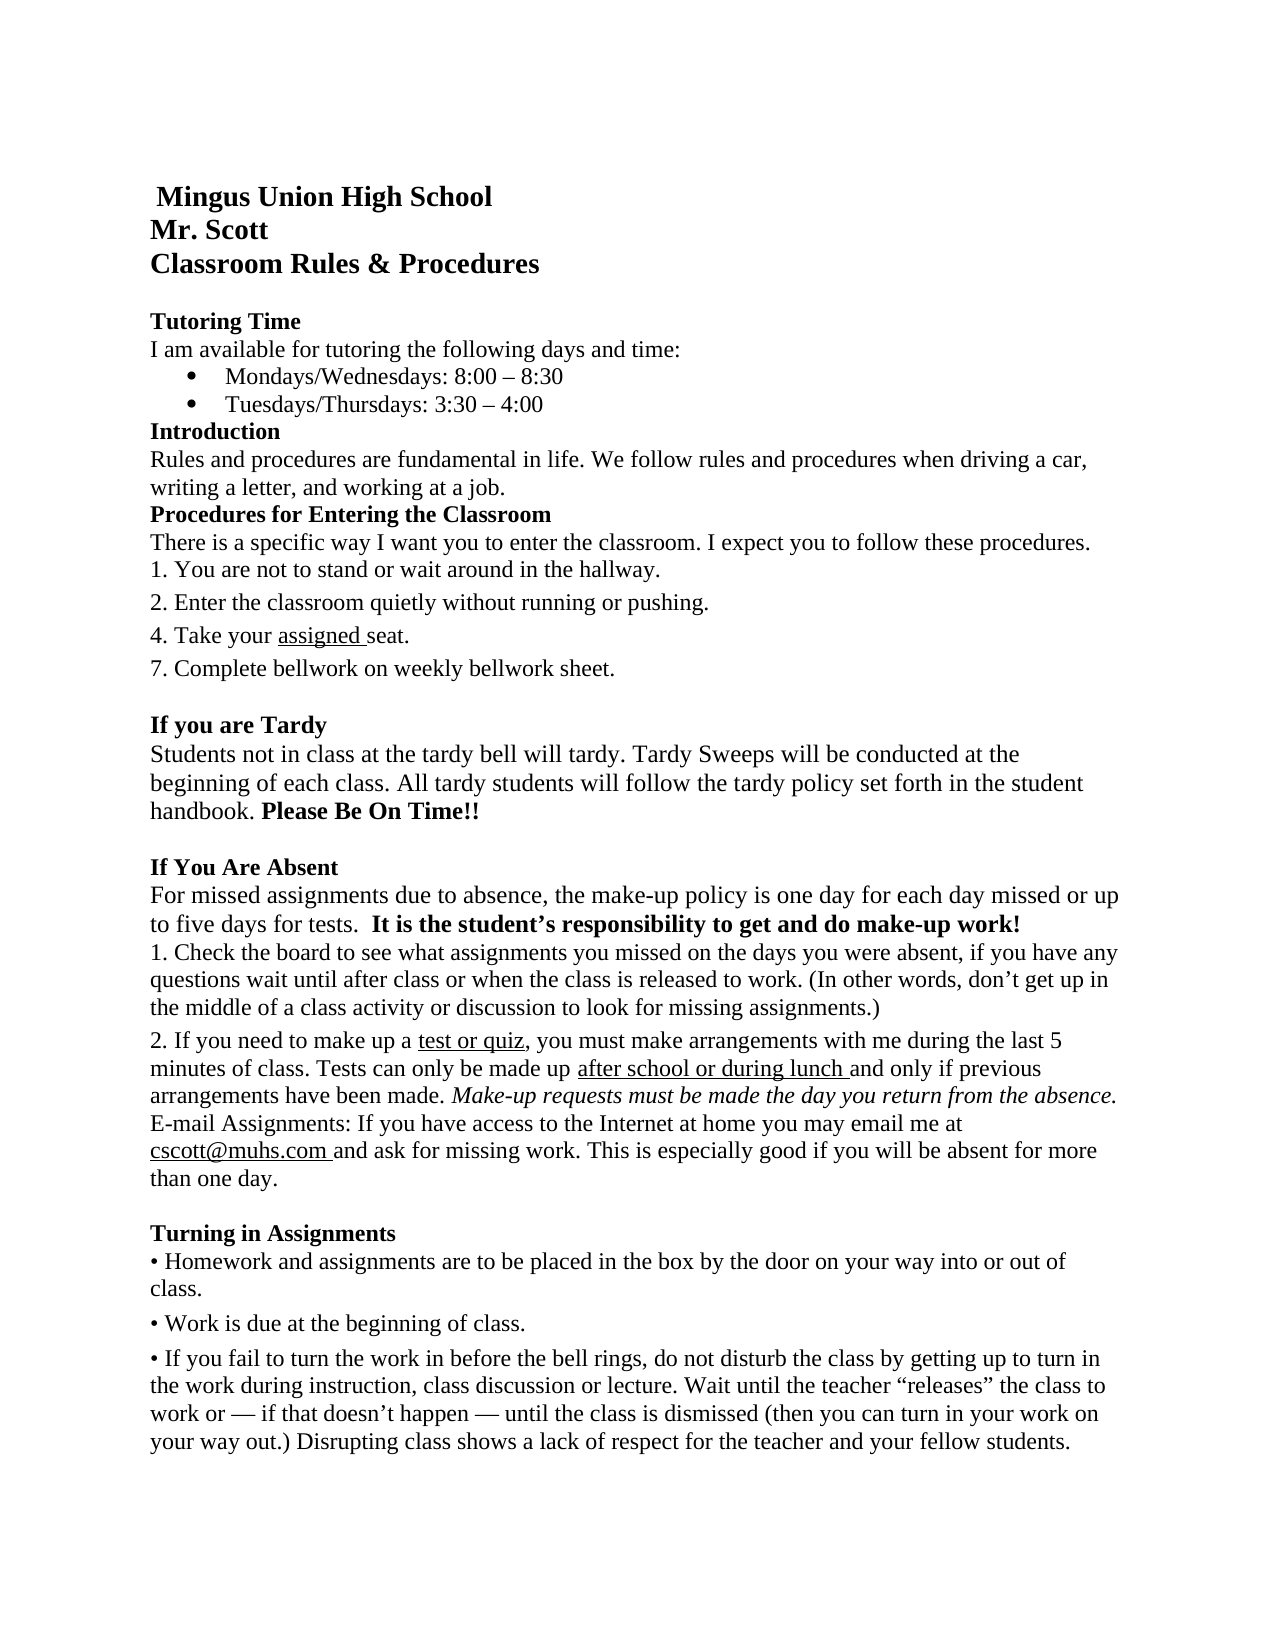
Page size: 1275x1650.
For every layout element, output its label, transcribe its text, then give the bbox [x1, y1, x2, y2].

text Procedures for Entering the Classroom [150, 500, 1125, 528]
text Turning in Assignments [150, 1219, 1125, 1247]
text Tutoring Time [150, 307, 1125, 334]
text 1. Check the board to see what assignments you missed on the days you were absent, if you have any questions wait until after class or when the class is released to work. (In other words, don’t get up in the middle of a class activity or discussion to look for missing assignments.) [150, 938, 1125, 1021]
text If you are Tardy [150, 710, 1125, 739]
text • If you fail to turn the work in before the bell rings, do not disturb the class by getting up to turn in the work during instruction, class discussion or lecture. Wait until the teacher “releases” the class to work or — if that doesn’t happen — until the class is dismissed (then you can turn in your work on your way out.) Disrupting class shows a lack of respect for the teacher and your fellow students. [150, 1344, 1125, 1454]
text E-mail Assignments: If you have access to the Internet at home you may email me at cscott@muhs.com and ask for missing work. This is especially good if you will be absent for more than one day. [150, 1109, 1125, 1192]
text Rules and procedures are fundamental in life. We follow rules and procedures when driving a car, writing a letter, and working at a job. [150, 445, 1125, 500]
text 4. Take your assigned seat. [150, 621, 1125, 649]
text 7. Complete bellwork on weekly bellwork sheet. [150, 654, 1125, 681]
text • Homework and assignments are to be placed in the box by the door on your way into or out of class. [150, 1247, 1125, 1302]
list Tuesdays/Thursdays: 3:30 – 4:00 [187, 390, 1125, 417]
text If You Are Absent [150, 853, 1125, 880]
text Mr. Scott [150, 212, 1125, 246]
text 1. You are not to stand or wait around in the hallway. [150, 555, 1125, 583]
text I am available for tutoring the following days and time: [150, 334, 1125, 362]
text Classroom Rules & Procedures [150, 246, 1125, 279]
list Mondays/Wednesdays: 8:00 – 8:30 [187, 362, 1125, 390]
text 2. If you need to make up a test or quiz, you must make arrangements with me during the last 5 minutes of class. Tests can only be made up after school or during lunch and only if previous arrangements have been made. Make-up requests must be made the day you return from the absence. [150, 1026, 1125, 1109]
text Mingus Union High School [150, 179, 1125, 212]
text There is a specific way I want you to enter the classroom. I expect you to follow these procedures. [150, 528, 1125, 555]
text Introduction [150, 417, 1125, 445]
text Students not in class at the tardy bell will tardy. Tardy Sweeps will be conducted at the beginning of each class. All tardy students will follow the tardy policy set forth in the student handbook. Please Be On Time!! [150, 739, 1125, 825]
text 2. Enter the classroom quietly without running or pushing. [150, 588, 1125, 616]
text • Work is due at the beginning of class. [150, 1309, 1125, 1337]
text For missed assignments due to absence, the make-up policy is one day for each day missed or up to five days for tests. It is the student’s responsibility to get and do make-up work! [150, 880, 1125, 938]
